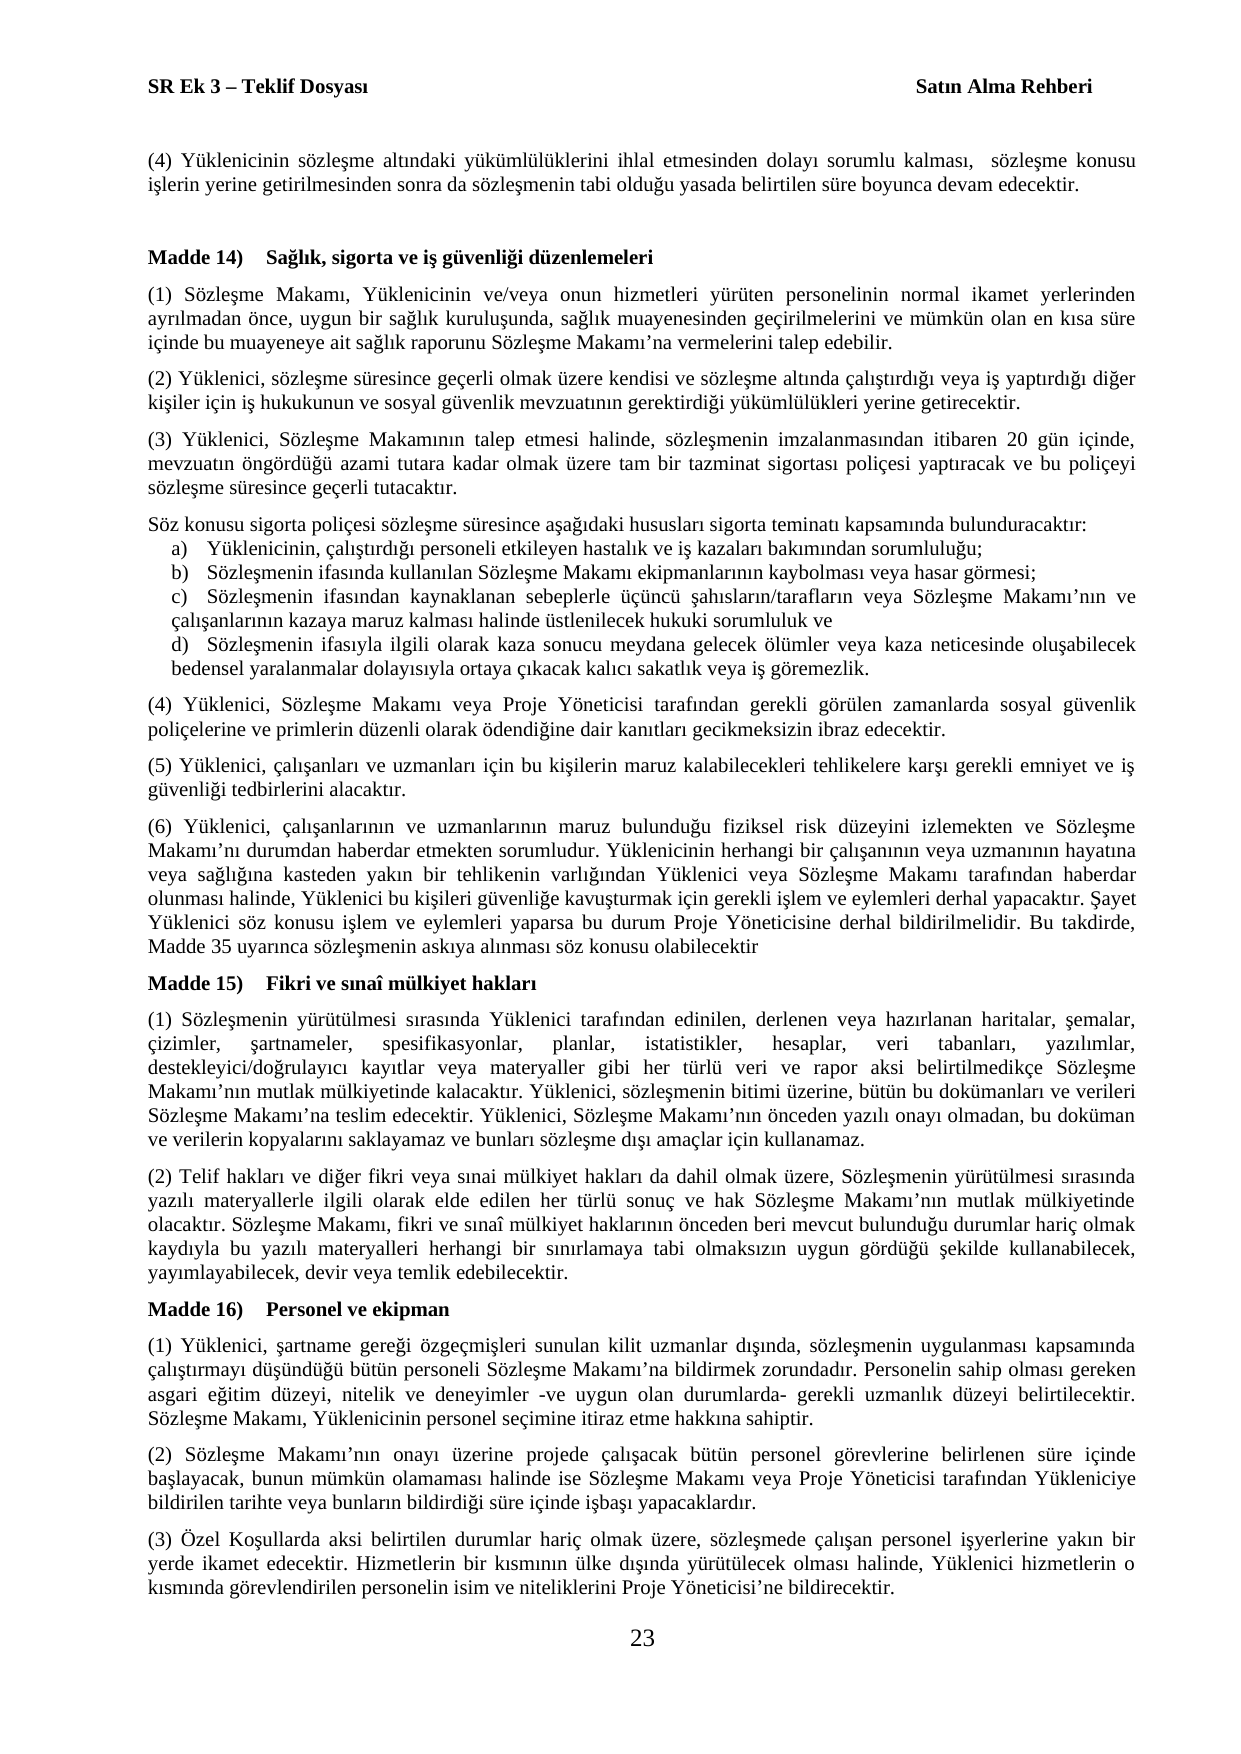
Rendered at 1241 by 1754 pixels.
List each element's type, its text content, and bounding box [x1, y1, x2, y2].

text Söz konusu sigorta poliçesi sözleşme süresince aşağıdaki hususları sigorta teminatı kapsamında bulunduracaktır: [148, 511, 1137, 536]
text b) Sözleşmenin ifasında kullanılan Sözleşme Makamı ekipmanlarının kaybolması veya hasar görmesi; [171, 559, 1137, 584]
text (2) Yüklenici, sözleşme süresince geçerli olmak üzere kendisi ve sözleşme altında çalıştırdığı veya iş yaptırdığı diğer kişiler için iş hukukunun ve sosyal güvenlik mevzuatının gerektirdiği yükümlülükleri yerine getirecektir. [148, 366, 1137, 414]
text (3) Özel Koşullarda aksi belirtilen durumlar hariç olmak üzere, sözleşmede çalışan personel işyerlerine yakın bir yerde ikamet edecektir. Hizmetlerin bir kısmının ülke dışında yürütülecek olması halinde, Yüklenici hizmetlerin o kısmında görevlendirilen personelin isim ve niteliklerini Proje Yöneticisi’ne bildirecektir. [148, 1527, 1137, 1599]
text (4) Yüklenici, Sözleşme Makamı veya Proje Yöneticisi tarafından gerekli görülen zamanlarda sosyal güvenlik poliçelerine ve primlerin düzenli olarak ödendiğine dair kanıtları gecikmeksizin ibraz edecektir. [148, 692, 1137, 741]
list Personel ve ekipman [148, 1297, 1137, 1321]
text c) Sözleşmenin ifasından kaynaklanan sebeplerle üçüncü şahısların/tarafların veya Sözleşme Makamı’nın ve çalışanlarının kazaya maruz kalması halinde üstlenilecek hukuki sorumluluk ve [171, 584, 1137, 632]
text d) Sözleşmenin ifasıyla ilgili olarak kaza sonucu meydana gelecek ölümler veya kaza neticesinde oluşabilecek bedensel yaralanmalar dolayısıyla ortaya çıkacak kalıcı sakatlık veya iş göremezlik. [171, 632, 1137, 680]
text (3) Yüklenici, Sözleşme Makamının talep etmesi halinde, sözleşmenin imzalanmasından itibaren 20 gün içinde, mevzuatın öngördüğü azami tutara kadar olmak üzere tam bir tazminat sigortası poliçesi yaptıracak ve bu poliçeyi sözleşme süresince geçerli tutacaktır. [148, 427, 1137, 499]
text (1) Sözleşmenin yürütülmesi sırasında Yüklenici tarafından edinilen, derlenen veya hazırlanan haritalar, şemalar, çizimler, şartnameler, spesifikasyonlar, planlar, istatistikler, hesaplar, veri tabanları, yazılımlar, destekleyici/doğrulayıcı kayıtlar veya materyaller gibi her türlü veri ve rapor aksi belirtilmedikçe Sözleşme Makamı’nın mutlak mülkiyetinde kalacaktır. Yüklenici, sözleşmenin bitimi üzerine, bütün bu dokümanları ve verileri Sözleşme Makamı’na teslim edecektir. Yüklenici, Sözleşme Makamı’nın önceden yazılı onayı olmadan, bu doküman ve verilerin kopyalarını saklayamaz ve bunları sözleşme dışı amaçlar için kullanamaz. [148, 1007, 1137, 1151]
text (4) Yüklenicinin sözleşme altındaki yükümlülüklerini ihlal etmesinden dolayı sorumlu kalması, sözleşme konusu işlerin yerine getirilmesinden sonra da sözleşmenin tabi olduğu yasada belirtilen süre boyunca devam edecektir. [148, 148, 1137, 196]
text (1) Sözleşme Makamı, Yüklenicinin ve/veya onun hizmetleri yürüten personelinin normal ikamet yerlerinden ayrılmadan önce, uygun bir sağlık kuruluşunda, sağlık muayenesinden geçirilmelerini ve mümkün olan en kısa süre içinde bu muayeneye ait sağlık raporunu Sözleşme Makamı’na vermelerini talep edebilir. [148, 281, 1137, 354]
text (6) Yüklenici, çalışanlarının ve uzmanlarının maruz bulunduğu fiziksel risk düzeyini izlemekten ve Sözleşme Makamı’nı durumdan haberdar etmekten sorumludur. Yüklenicinin herhangi bir çalışanının veya uzmanının hayatına veya sağlığına kasteden yakın bir tehlikenin varlığından Yüklenici veya Sözleşme Makamı tarafından haberdar olunması halinde, Yüklenici bu kişileri güvenliğe kavuşturmak için gerekli işlem ve eylemleri derhal yapacaktır. Şayet Yüklenici söz konusu işlem ve eylemleri yaparsa bu durum Proje Yöneticisine derhal bildirilmelidir. Bu takdirde, Madde 35 uyarınca sözleşmenin askıya alınması söz konusu olabilecektir [148, 814, 1137, 958]
text (2) Telif hakları ve diğer fikri veya sınai mülkiyet hakları da dahil olmak üzere, Sözleşmenin yürütülmesi sırasında yazılı materyallerle ilgili olarak elde edilen her türlü sonuç ve hak Sözleşme Makamı’nın mutlak mülkiyetinde olacaktır. Sözleşme Makamı, fikri ve sınaî mülkiyet haklarının önceden beri mevcut bulunduğu durumlar hariç olmak kaydıyla bu yazılı materyalleri herhangi bir sınırlamaya tabi olmaksızın uygun gördüğü şekilde kullanabilecek, yayımlayabilecek, devir veya temlik edebilecektir. [148, 1164, 1137, 1284]
text (5) Yüklenici, çalışanları ve uzmanları için bu kişilerin maruz kalabilecekleri tehlikelere karşı gerekli emniyet ve iş güvenliği tedbirlerini alacaktır. [148, 753, 1137, 801]
text a) Yüklenicinin, çalıştırdığı personeli etkileyen hastalık ve iş kazaları bakımından sorumluluğu; [171, 536, 1137, 559]
text (1) Yüklenici, şartname gereği özgeçmişleri sunulan kilit uzmanlar dışında, sözleşmenin uygulanması kapsamında çalıştırmayı düşündüğü bütün personeli Sözleşme Makamı’na bildirmek zorundadır. Personelin sahip olması gereken asgari eğitim düzeyi, nitelik ve deneyimler -ve uygun olan durumlarda- gerekli uzmanlık düzeyi belirtilecektir. Sözleşme Makamı, Yüklenicinin personel seçimine itiraz etme hakkına sahiptir. [148, 1333, 1137, 1429]
text (2) Sözleşme Makamı’nın onayı üzerine projede çalışacak bütün personel görevlerine belirlenen süre içinde başlayacak, bunun mümkün olamaması halinde ise Sözleşme Makamı veya Proje Yöneticisi tarafından Yükleniciye bildirilen tarihte veya bunların bildirdiği süre içinde işbaşı yapacaklardır. [148, 1442, 1137, 1514]
list Sağlık, sigorta ve iş güvenliği düzenlemeleri [148, 245, 1137, 269]
list Fikri ve sınaî mülkiyet hakları [148, 971, 1137, 994]
